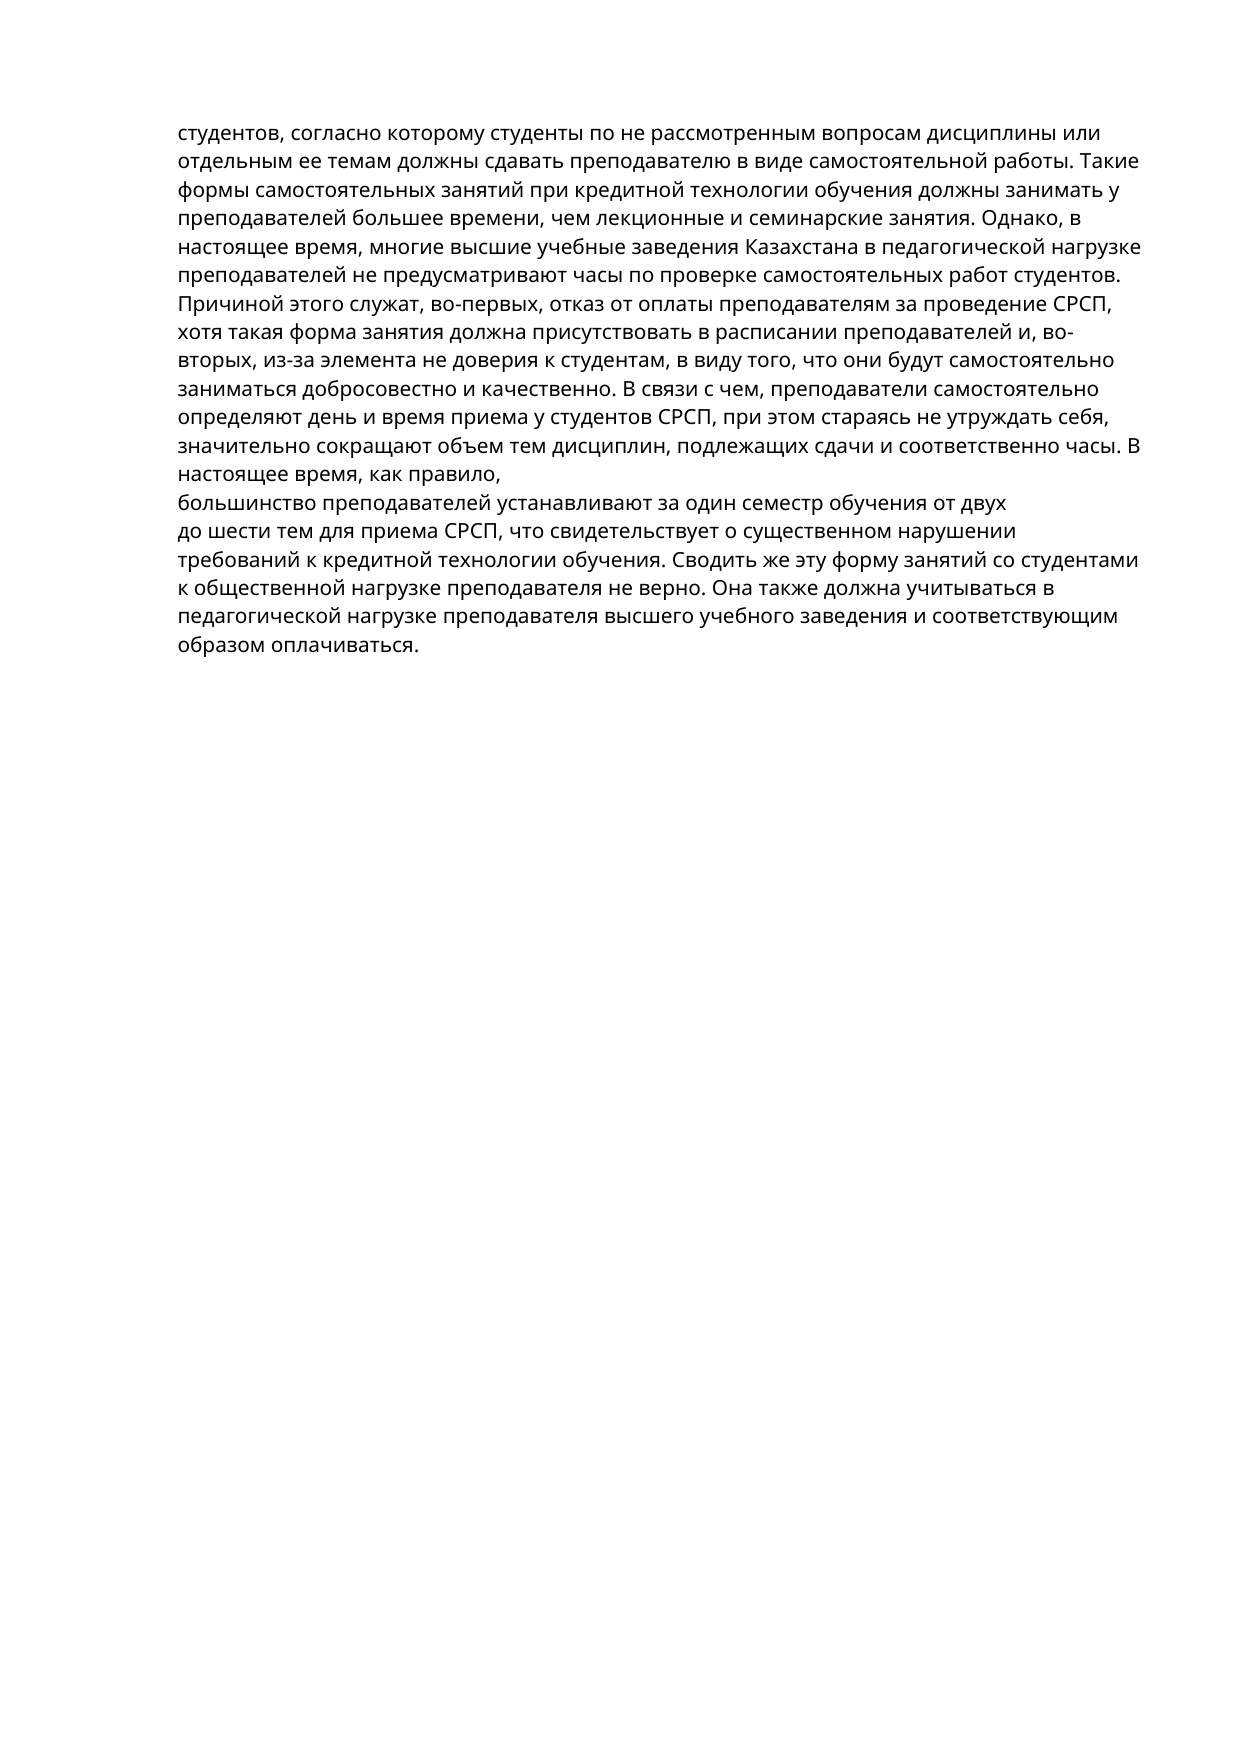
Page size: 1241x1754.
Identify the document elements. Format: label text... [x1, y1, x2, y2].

text большинство преподавателей устанавливают за один семестр обучения от двух [177, 488, 1152, 516]
text требований к кредитной технологии обучения. Сводить же эту форму занятий со студентами к общественной нагрузке преподавателя не верно. Она также должна учитываться в педагогической нагрузке преподавателя высшего учебного заведения и соответствующим образом оплачиваться. [177, 545, 1152, 658]
text до шести тем для приема СРСП, что свидетельствует о существенном нарушении [177, 516, 1152, 545]
text студентов, согласно которому студенты по не рассмотренным вопросам дисциплины или отдельным ее темам должны сдавать преподавателю в виде самостоятельной работы. Такие формы самостоятельных занятий при кредитной технологии обучения должны занимать у преподавателей большее времени, чем лекционные и семинарские занятия. Однако, в настоящее время, многие высшие учебные заведения Казахстана в педагогической нагрузке преподавателей не предусматривают часы по проверке самостоятельных работ студентов. Причиной этого служат, во-первых, отказ от оплаты преподавателям за проведение СРСП, хотя такая форма занятия должна присутствовать в расписании преподавателей и, во-вторых, из-за элемента не доверия к студентам, в виду того, что они будут самостоятельно заниматься добросовестно и качественно. В связи с чем, преподаватели самостоятельно определяют день и время приема у студентов СРСП, при этом стараясь не утруждать себя, значительно сокращают объем тем дисциплин, подлежащих сдачи и соответственно часы. В настоящее время, как правило, [177, 118, 1152, 488]
